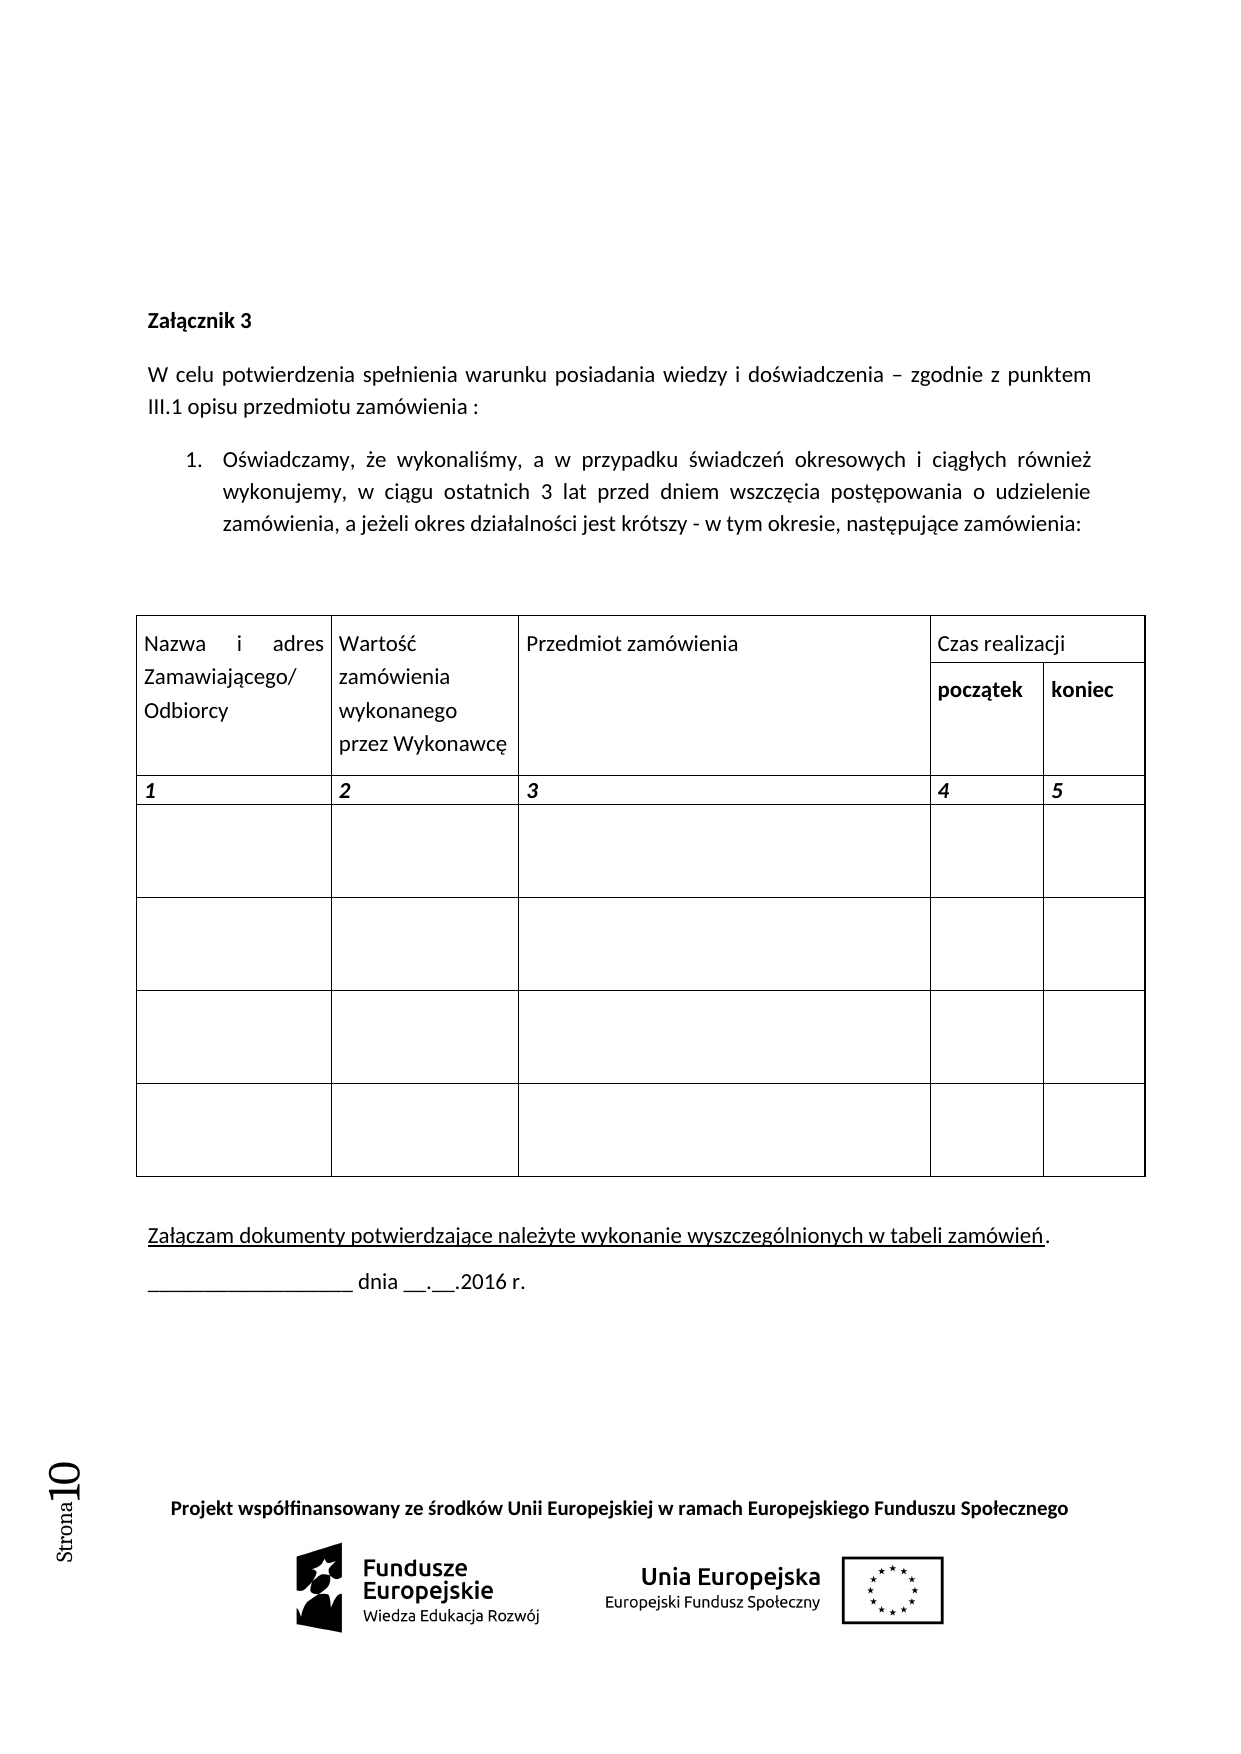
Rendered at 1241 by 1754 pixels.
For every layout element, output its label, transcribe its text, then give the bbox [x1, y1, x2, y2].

table_header Wartość zamówienia wykonanego przez Wykonawcę [332, 616, 518, 775]
table_cell [519, 991, 930, 1083]
table_header Czas realizacji [931, 616, 1144, 662]
table_header Przedmiot zamówienia [519, 616, 930, 775]
table_cell początek [931, 663, 1043, 775]
table_cell [519, 805, 930, 897]
table_cell [137, 805, 331, 897]
table_cell 2 [332, 776, 518, 804]
table_cell [1044, 991, 1144, 1083]
table_cell [137, 898, 331, 990]
picture [274, 1520, 966, 1655]
table_cell 5 [1044, 776, 1144, 804]
table_cell [519, 898, 930, 990]
table_cell [137, 1084, 331, 1176]
text Załącznik 3 [148, 307, 1093, 335]
table_cell [332, 1084, 518, 1176]
table_cell [332, 991, 518, 1083]
list Oświadczamy, że wykonaliśmy, a w przypadku świadczeń okresowych i ciągłych również wykonujemy, w ciągu ostatnich 3 lat przed dniem wszczęcia postępowania o udzielenie zamówienia, a jeżeli okres działalności jest krótszy - w tym okresie, następujące zamówienia: [185, 445, 1093, 537]
table_cell [1044, 898, 1144, 990]
table_cell [332, 898, 518, 990]
table_cell 1 [137, 776, 331, 804]
table_cell [931, 1084, 1043, 1176]
table_header Nazwa i adres Zamawiającego/ Odbiorcy [137, 616, 331, 775]
table_cell [931, 991, 1043, 1083]
table_cell 4 [931, 776, 1043, 804]
table_cell [137, 991, 331, 1083]
text W celu potwierdzenia spełnienia warunku posiadania wiedzy i doświadczenia – zgodnie z punktem III.1 opisu przedmiotu zamówienia : [148, 360, 1093, 420]
table_cell koniec [1044, 663, 1144, 775]
table_cell [931, 805, 1043, 897]
table_cell [332, 805, 518, 897]
text __________________ dnia __.__.2016 r. [148, 1267, 1093, 1295]
table_cell [1044, 1084, 1144, 1176]
text Załączam dokumenty potwierdzające należyte wykonanie wyszczególnionych w tabeli zamówień. [148, 1221, 1093, 1249]
table_cell [1044, 805, 1144, 897]
table_cell [931, 898, 1043, 990]
table_cell 3 [519, 776, 930, 804]
table_cell [519, 1084, 930, 1176]
